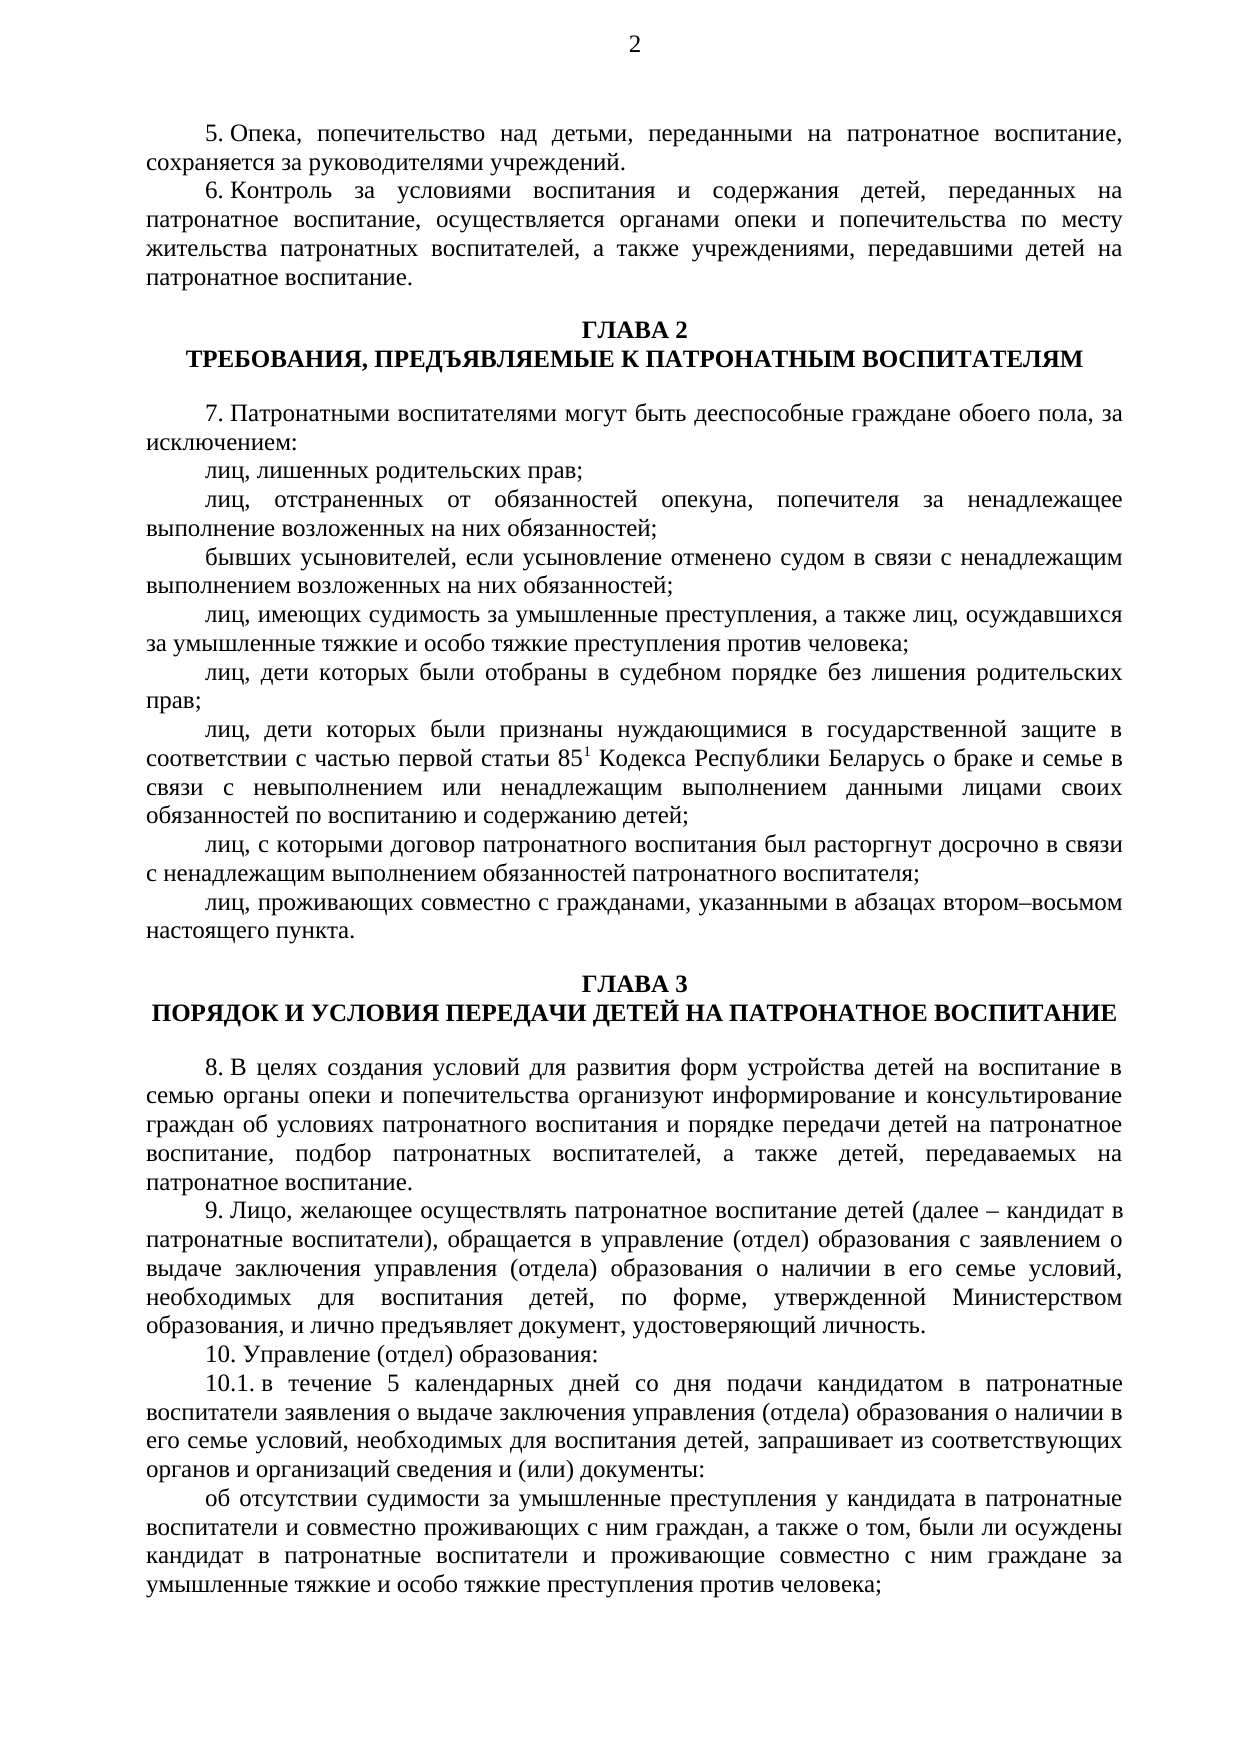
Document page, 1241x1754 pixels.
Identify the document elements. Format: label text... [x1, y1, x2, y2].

text лиц, имеющих судимость за умышленные преступления, а также лиц, осуждавшихся за умышленные тяжкие и особо тяжкие преступления против человека; [146, 599, 1123, 657]
text ГЛАВА 2 ТРЕБОВАНИЯ, ПРЕДЪЯВЛЯЕМЫЕ К ПАТРОНАТНЫМ ВОСПИТАТЕЛЯМ [146, 316, 1123, 373]
text бывших усыновителей, если усыновление отменено судом в связи с ненадлежащим выполнением возложенных на них обязанностей; [146, 542, 1123, 599]
text 8. В целях создания условий для развития форм устройства детей на воспитание в семью органы опеки и попечительства организуют информирование и консультирование граждан об условиях патронатного воспитания и порядке передачи детей на патронатное воспитание, подбор патронатных воспитателей, а также детей, передаваемых на патронатное воспитание. [146, 1052, 1123, 1196]
text 10.1. в течение 5 календарных дней со дня подачи кандидатом в патронатные воспитатели заявления о выдаче заключения управления (отдела) образования о наличии в его семье условий, необходимых для воспитания детей, запрашивает из соответствующих органов и организаций сведения и (или) документы: [146, 1368, 1123, 1483]
text 9. Лицо, желающее осуществлять патронатное воспитание детей (далее – кандидат в патронатные воспитатели), обращается в управление (отдел) образования с заявлением о выдаче заключения управления (отдела) образования о наличии в его семье условий, необходимых для воспитания детей, по форме, утвержденной Министерством образования, и лично предъявляет документ, удостоверяющий личность. [146, 1196, 1123, 1339]
text лиц, дети которых были признаны нуждающимися в государственной защите в соответствии с частью первой статьи 851 Кодекса Республики Беларусь о браке и семье в связи с невыполнением или ненадлежащим выполнением данными лицами своих обязанностей по воспитанию и содержанию детей; [146, 714, 1123, 829]
text об отсутствии судимости за умышленные преступления у кандидата в патронатные воспитатели и совместно проживающих с ним граждан, а также о том, были ли осуждены кандидат в патронатные воспитатели и проживающие совместно с ним граждане за умышленные тяжкие и особо тяжкие преступления против человека; [146, 1483, 1123, 1598]
text лиц, дети которых были отобраны в судебном порядке без лишения родительских прав; [146, 657, 1123, 714]
text лиц, с которыми договор патронатного воспитания был расторгнут досрочно в связи с ненадлежащим выполнением обязанностей патронатного воспитателя; [146, 829, 1123, 887]
text 6. Контроль за условиями воспитания и содержания детей, переданных на патронатное воспитание, осуществляется органами опеки и попечительства по месту жительства патронатных воспитателей, а также учреждениями, передавшими детей на патронатное воспитание. [146, 176, 1123, 291]
text лиц, отстраненных от обязанностей опекуна, попечителя за ненадлежащее выполнение возложенных на них обязанностей; [146, 484, 1123, 542]
text 7. Патронатными воспитателями могут быть дееспособные граждане обоего пола, за исключением: [146, 398, 1123, 456]
text ГЛАВА 3 ПОРЯДОК И УСЛОВИЯ ПЕРЕДАЧИ ДЕТЕЙ НА ПАТРОНАТНОЕ ВОСПИТАНИЕ [146, 969, 1123, 1027]
text лиц, лишенных родительских прав; [146, 456, 1123, 484]
text 10. Управление (отдел) образования: [146, 1339, 1123, 1368]
text 5. Опека, попечительство над детьми, переданными на патронатное воспитание, сохраняется за руководителями учреждений. [146, 118, 1123, 176]
text лиц, проживающих совместно с гражданами, указанными в абзацах втором–восьмом настоящего пункта. [146, 887, 1123, 944]
